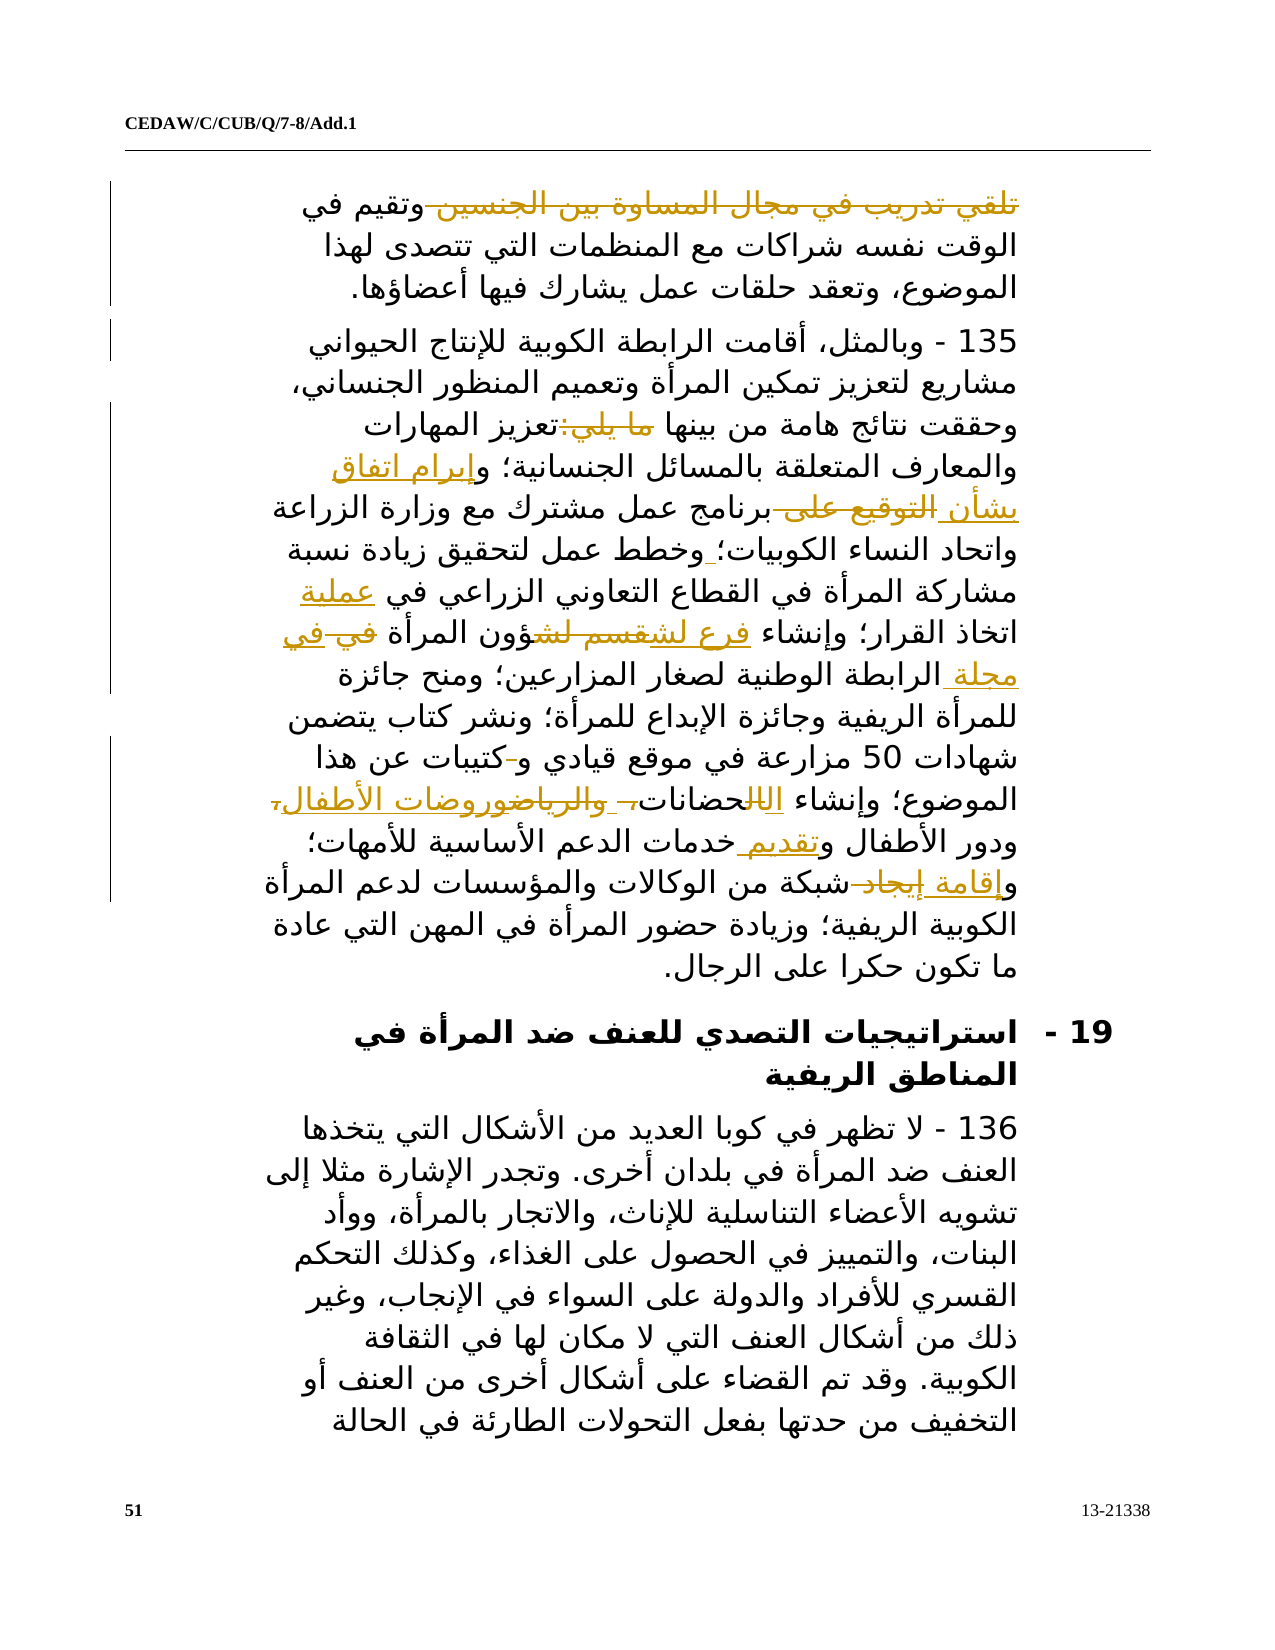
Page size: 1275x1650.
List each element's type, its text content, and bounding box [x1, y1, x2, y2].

text 135 - وبالمثل، أقامت الرابطة الكوبية للإنتاج الحيواني مشاريع لتعزيز تمكين المرأة وتعميم المنظور الجنساني، وحققت نتائج هامة من بينها تعزيز المهارات والمعارف المتعلقة بالمسائل الجنسانية؛ وبرنامج عمل مشترك مع وزارة الزراعة واتحاد النساء الكوبيات؛وخطط عمل لتحقيق زيادة نسبة مشاركة المرأة في القطاع التعاوني الزراعي في اتخاذ القرار؛ وإنشاء ؤون المرأة الرابطة الوطنية لصغار المزارعين؛ ومنح جائزة للمرأة الريفية وجائزة الإبداع للمرأة؛ ونشر كتاب يتضمن شهادات 50 مزارعة في موقع قيادي وكتيبات عن هذا الموضوع؛ وإنشاء حضاناتودور الأطفال وخدمات الدعم الأساسية للأمهات؛ وشبكة من الوكالات والمؤسسات لدعم المرأة الكوبية الريفية؛ وزيادة حضور المرأة في المهن التي عادة ما تكون حكرا على الرجال. [256, 319, 1018, 986]
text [256, 1106, 1018, 1440]
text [256, 181, 1018, 306]
text 19 - استراتيجيات التصدي للعنف ضد المرأة في المناطق الريفية [256, 1011, 1151, 1094]
